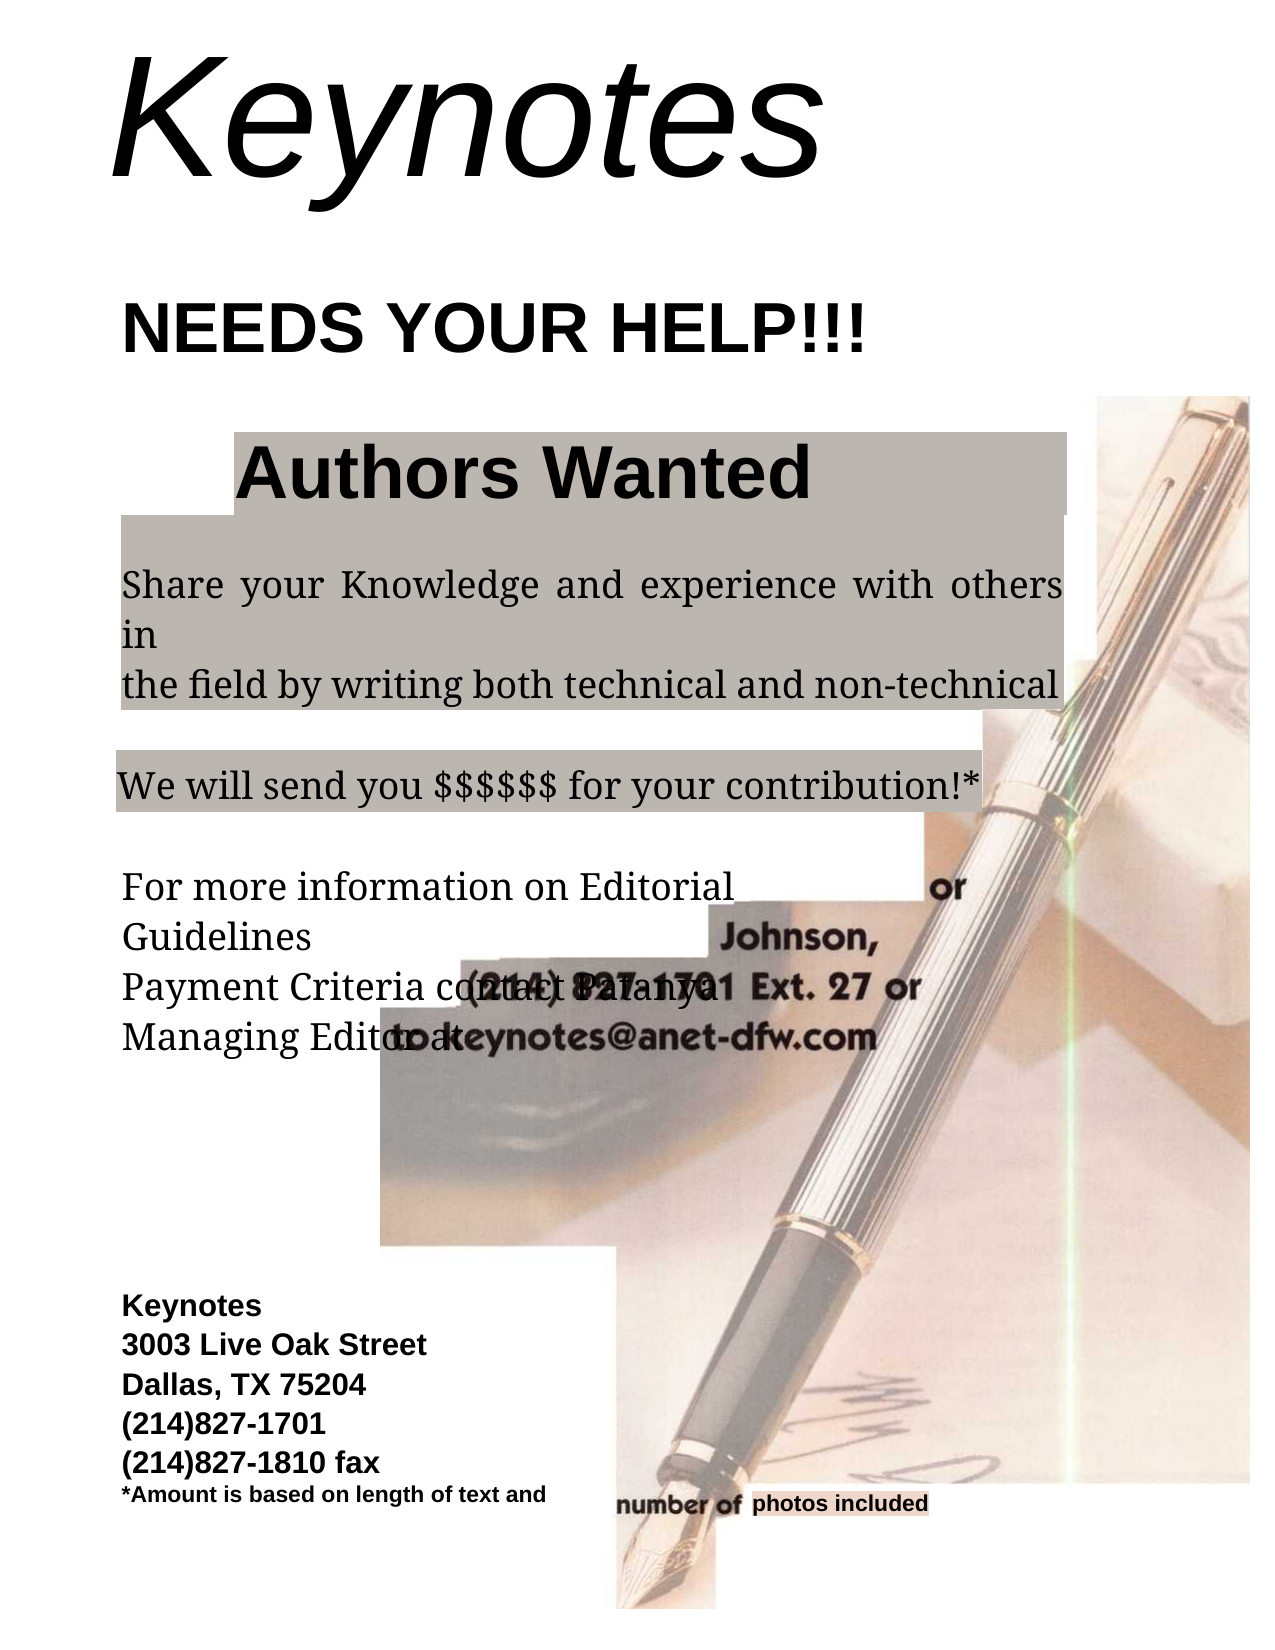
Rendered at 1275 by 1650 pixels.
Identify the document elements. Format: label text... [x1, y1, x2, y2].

text For more information on Editorial Guidelines [121, 860, 917, 960]
text photos included [752, 1491, 929, 1516]
picture [380, 396, 1250, 1609]
subtitle Keynotes [107, 22, 828, 215]
text *Amount is based on length of text and [121, 1482, 611, 1507]
text (214)827-1701 [121, 1403, 611, 1442]
text Keynotes [121, 1284, 611, 1324]
text Managing Editor at [121, 1010, 917, 1060]
text NEEDS YOUR HELP!!! [121, 289, 869, 368]
text Share your Knowledge and experience with others in the field by writing both technical and non-technical [121, 559, 1064, 709]
text (214)827-1810 fax [121, 1442, 611, 1482]
text Authors Wanted [234, 432, 1067, 515]
text We will send you $$$$$$ for your contribution!* [116, 750, 982, 812]
text 3003 Live Oak Street [121, 1324, 611, 1363]
text Dallas, TX 75204 [121, 1363, 611, 1403]
text Payment Criteria contact Patanya [121, 960, 917, 1010]
